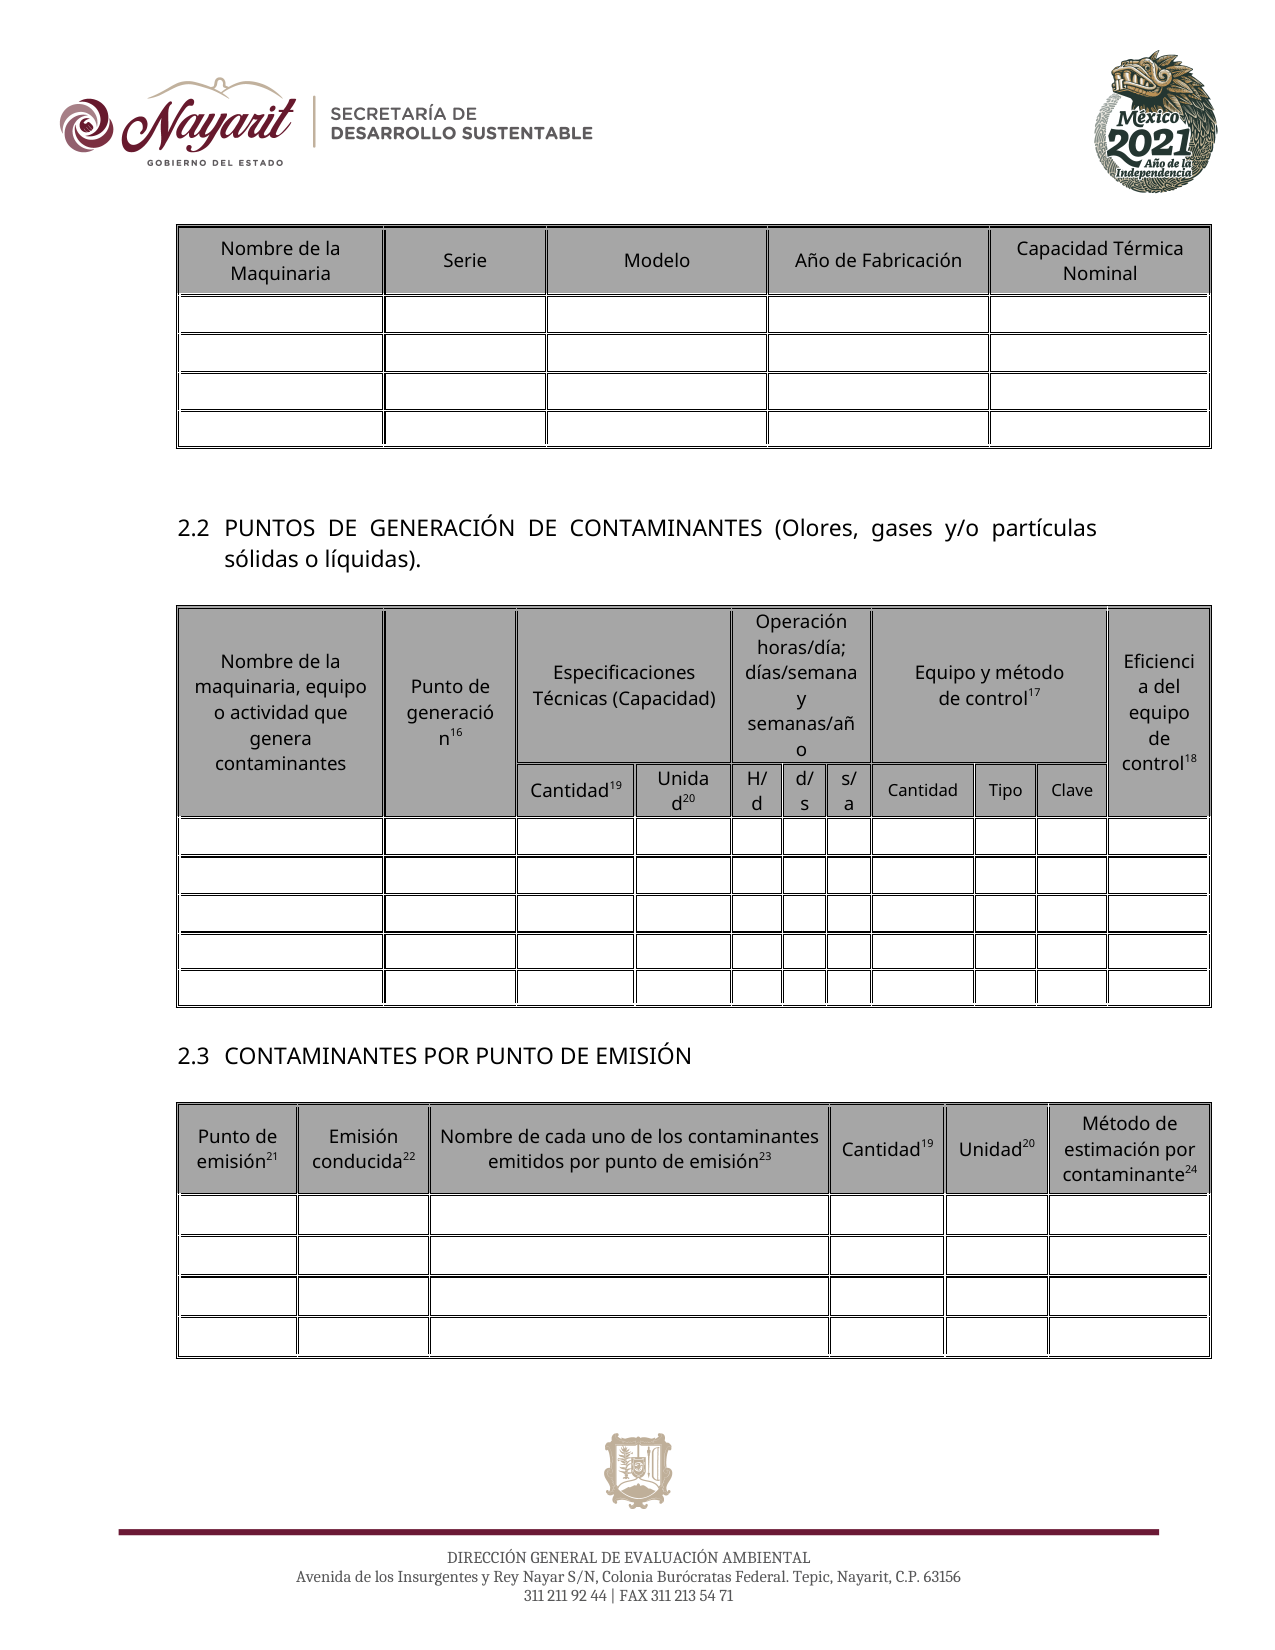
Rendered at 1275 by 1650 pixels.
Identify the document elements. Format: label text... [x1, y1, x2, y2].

table_cell [177, 409, 384, 446]
table_cell [873, 935, 973, 968]
list PUNTOS DE GENERACIÓN DE CONTAMINANTES (Olores, gases y/o partículas sólidas o líquidas). [177, 512, 1098, 574]
table_header Punto de emisión21 [177, 1103, 298, 1193]
table_cell [518, 896, 633, 931]
table_cell [386, 935, 515, 968]
table_cell [179, 816, 382, 854]
table_cell [177, 893, 384, 931]
table_cell [975, 968, 1037, 1005]
table_cell Unidad20 [637, 765, 730, 816]
table_cell [179, 1193, 296, 1233]
table_header Modelo [546, 225, 768, 293]
table_cell [989, 409, 1211, 446]
table_cell [298, 1318, 429, 1356]
table_cell [179, 931, 382, 968]
table_cell [733, 819, 781, 854]
table_cell [1049, 1274, 1211, 1315]
table_cell d/s [784, 765, 825, 816]
table_cell [827, 971, 871, 1005]
table_cell [386, 819, 515, 854]
table_cell [873, 858, 973, 893]
table_header Equipo y método de control17 [871, 609, 1107, 762]
table_cell Tipo [976, 765, 1035, 816]
table_cell [177, 1315, 298, 1356]
table_cell [733, 858, 781, 893]
table_cell [177, 1274, 298, 1315]
table_cell [989, 332, 1211, 371]
list CONTAMINANTES POR PUNTO DE EMISIÓN [177, 1039, 1098, 1071]
table_cell [831, 1237, 943, 1274]
table_cell [429, 1315, 830, 1356]
table_cell [546, 409, 768, 446]
table_cell [518, 935, 633, 968]
table_cell [548, 297, 766, 332]
table_cell Cantidad19 [518, 765, 633, 816]
table_cell [177, 854, 384, 893]
table_cell [830, 1315, 945, 1356]
table_header Nombre de la maquinaria, equipo o actividad que genera contaminantes [177, 606, 384, 816]
table_cell [873, 819, 973, 854]
table_cell Clave [1038, 765, 1106, 816]
table_cell [1038, 858, 1106, 893]
table_cell [179, 371, 382, 409]
table_cell [784, 935, 825, 968]
table_header Operación horas/día; días/semana y semanas/año [731, 609, 871, 762]
table_cell s/a [828, 765, 870, 816]
table_cell [976, 935, 1035, 968]
table_cell [637, 819, 730, 854]
table_cell [991, 294, 1209, 332]
table_cell [784, 858, 825, 893]
table_cell [976, 819, 1035, 854]
table_cell [1038, 819, 1106, 854]
table_cell [179, 1234, 296, 1274]
table_cell [1049, 1315, 1211, 1356]
table_cell [828, 896, 870, 931]
table_header Nombre de cada uno de los contaminantes emitidos por punto de emisión23 [429, 1103, 830, 1193]
table_cell [733, 935, 781, 968]
table_cell [517, 968, 635, 1005]
table_cell [945, 1318, 1048, 1356]
table_cell [518, 819, 633, 854]
table_cell [784, 819, 825, 854]
table_cell [1050, 1193, 1209, 1233]
table_cell [769, 297, 988, 332]
table_cell [828, 819, 870, 854]
table_cell [177, 332, 384, 371]
table_cell [635, 971, 731, 1005]
table_header Método de estimación por contaminante24 [1049, 1105, 1209, 1193]
table_header Capacidad Térmica Nominal [989, 227, 1209, 293]
table_cell [1108, 854, 1211, 893]
table_cell [431, 1196, 828, 1233]
table_cell [1050, 1234, 1209, 1274]
table_cell [784, 896, 825, 931]
table_header Especificaciones Técnicas (Capacidad) [517, 609, 731, 762]
table_cell [768, 412, 989, 446]
picture [0, 0, 1275, 1650]
table_cell [976, 858, 1035, 893]
table_cell [871, 971, 974, 1005]
table_header Nombre de la Maquinaria [177, 225, 384, 293]
table_cell [518, 858, 633, 893]
table_cell [769, 335, 988, 371]
table_cell [1038, 935, 1106, 968]
table_cell [783, 968, 827, 1005]
table_cell [386, 374, 545, 409]
table_cell [733, 896, 781, 931]
table_cell [831, 1196, 943, 1233]
table_cell [384, 412, 546, 446]
table_cell H/d [733, 765, 781, 816]
table_cell [1108, 893, 1211, 931]
table_header Emisión conducida22 [298, 1105, 429, 1193]
table_cell [431, 1237, 828, 1274]
table_cell [947, 1278, 1047, 1315]
table_cell [1037, 971, 1107, 1005]
table_cell [299, 1196, 428, 1233]
table_cell Cantidad [873, 765, 973, 816]
table_cell [828, 935, 870, 968]
table_header Serie [384, 228, 546, 293]
table_cell [386, 858, 515, 893]
table_cell [299, 1278, 428, 1315]
table_cell [637, 935, 730, 968]
table_cell [431, 1278, 828, 1315]
table_header Eficiencia del equipo de control18 [1108, 609, 1209, 816]
table_cell [1109, 816, 1209, 854]
table_cell [1038, 896, 1106, 931]
table_header Cantidad19 [830, 1103, 945, 1193]
table_cell [976, 896, 1035, 931]
table_cell [179, 294, 382, 332]
table_header Unidad20 [945, 1105, 1048, 1193]
table_cell [637, 858, 730, 893]
table_header Punto de generación16 [384, 606, 517, 816]
table_cell [177, 968, 384, 1005]
table_cell [731, 971, 782, 1005]
table_cell [386, 297, 545, 332]
table_cell [548, 374, 766, 409]
table_cell [299, 1237, 428, 1274]
table_cell [991, 371, 1209, 409]
table_cell [548, 335, 766, 371]
table_cell [769, 374, 988, 409]
table_cell [947, 1196, 1047, 1233]
table_cell [947, 1237, 1047, 1274]
table_cell [386, 896, 515, 931]
table_header Año de Fabricación [768, 228, 989, 293]
table_cell [828, 858, 870, 893]
table_cell [831, 1278, 943, 1315]
table_cell [873, 896, 973, 931]
table_cell [384, 968, 517, 1005]
table_cell [1109, 931, 1209, 968]
table_cell [386, 335, 545, 371]
table_cell [1108, 968, 1211, 1005]
table_cell [637, 896, 730, 931]
